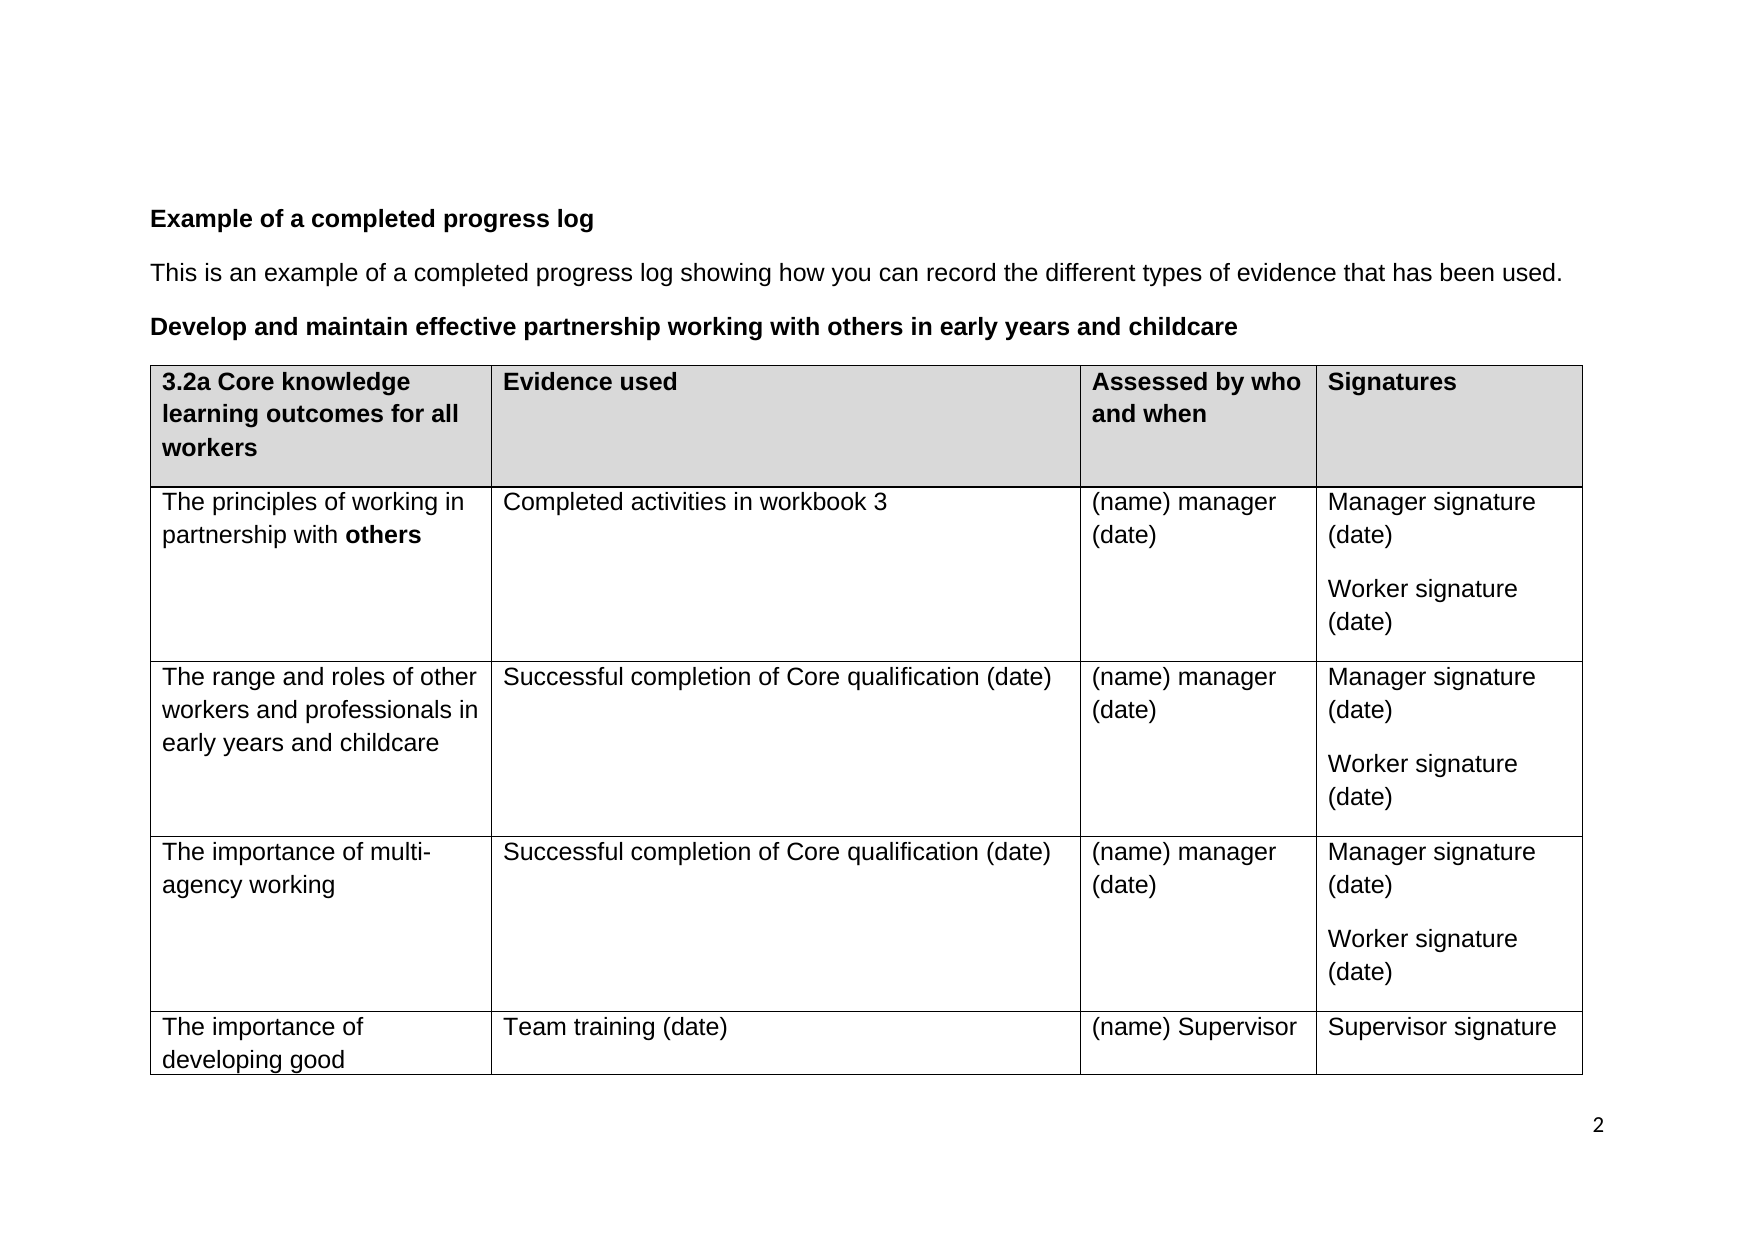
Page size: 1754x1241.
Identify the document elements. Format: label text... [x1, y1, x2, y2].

text Example of a completed progress log [150, 204, 1604, 233]
table_header 3.2a Core knowledge learning outcomes for all workers [151, 366, 491, 486]
table_cell The range and roles of other workers and professionals in early years and childcare [151, 662, 491, 836]
table_cell The importance of multi-agency working [151, 837, 491, 1011]
table_header Assessed by who and when [1081, 366, 1316, 486]
table_cell (name) manager (date) [1081, 662, 1316, 836]
text This is an example of a completed progress log showing how you can record the different types of evidence that has been used. [150, 258, 1604, 286]
table_cell Manager signature (date) Worker signature (date) [1317, 662, 1582, 836]
table_cell Manager signature (date) Worker signature (date) [1317, 488, 1582, 661]
table_cell Manager signature (date) Worker signature (date) [1317, 837, 1582, 1011]
table_cell The principles of working in partnership with others [151, 488, 491, 661]
table_cell (name) manager (date) [1081, 488, 1316, 661]
table_header Evidence used [492, 366, 1080, 486]
table_cell Successful completion of Core qualification (date) [492, 662, 1080, 836]
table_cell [492, 1012, 1080, 1073]
table_cell Completed activities in workbook 3 [492, 488, 1080, 661]
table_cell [151, 1012, 491, 1073]
text Develop and maintain effective partnership working with others in early years and childcare [150, 312, 1604, 340]
table_cell (name) manager (date) [1081, 837, 1316, 1011]
table_header Signatures [1317, 366, 1582, 486]
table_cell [1317, 1012, 1582, 1073]
table_cell Successful completion of Core qualification (date) [492, 837, 1080, 1011]
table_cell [1081, 1012, 1316, 1073]
